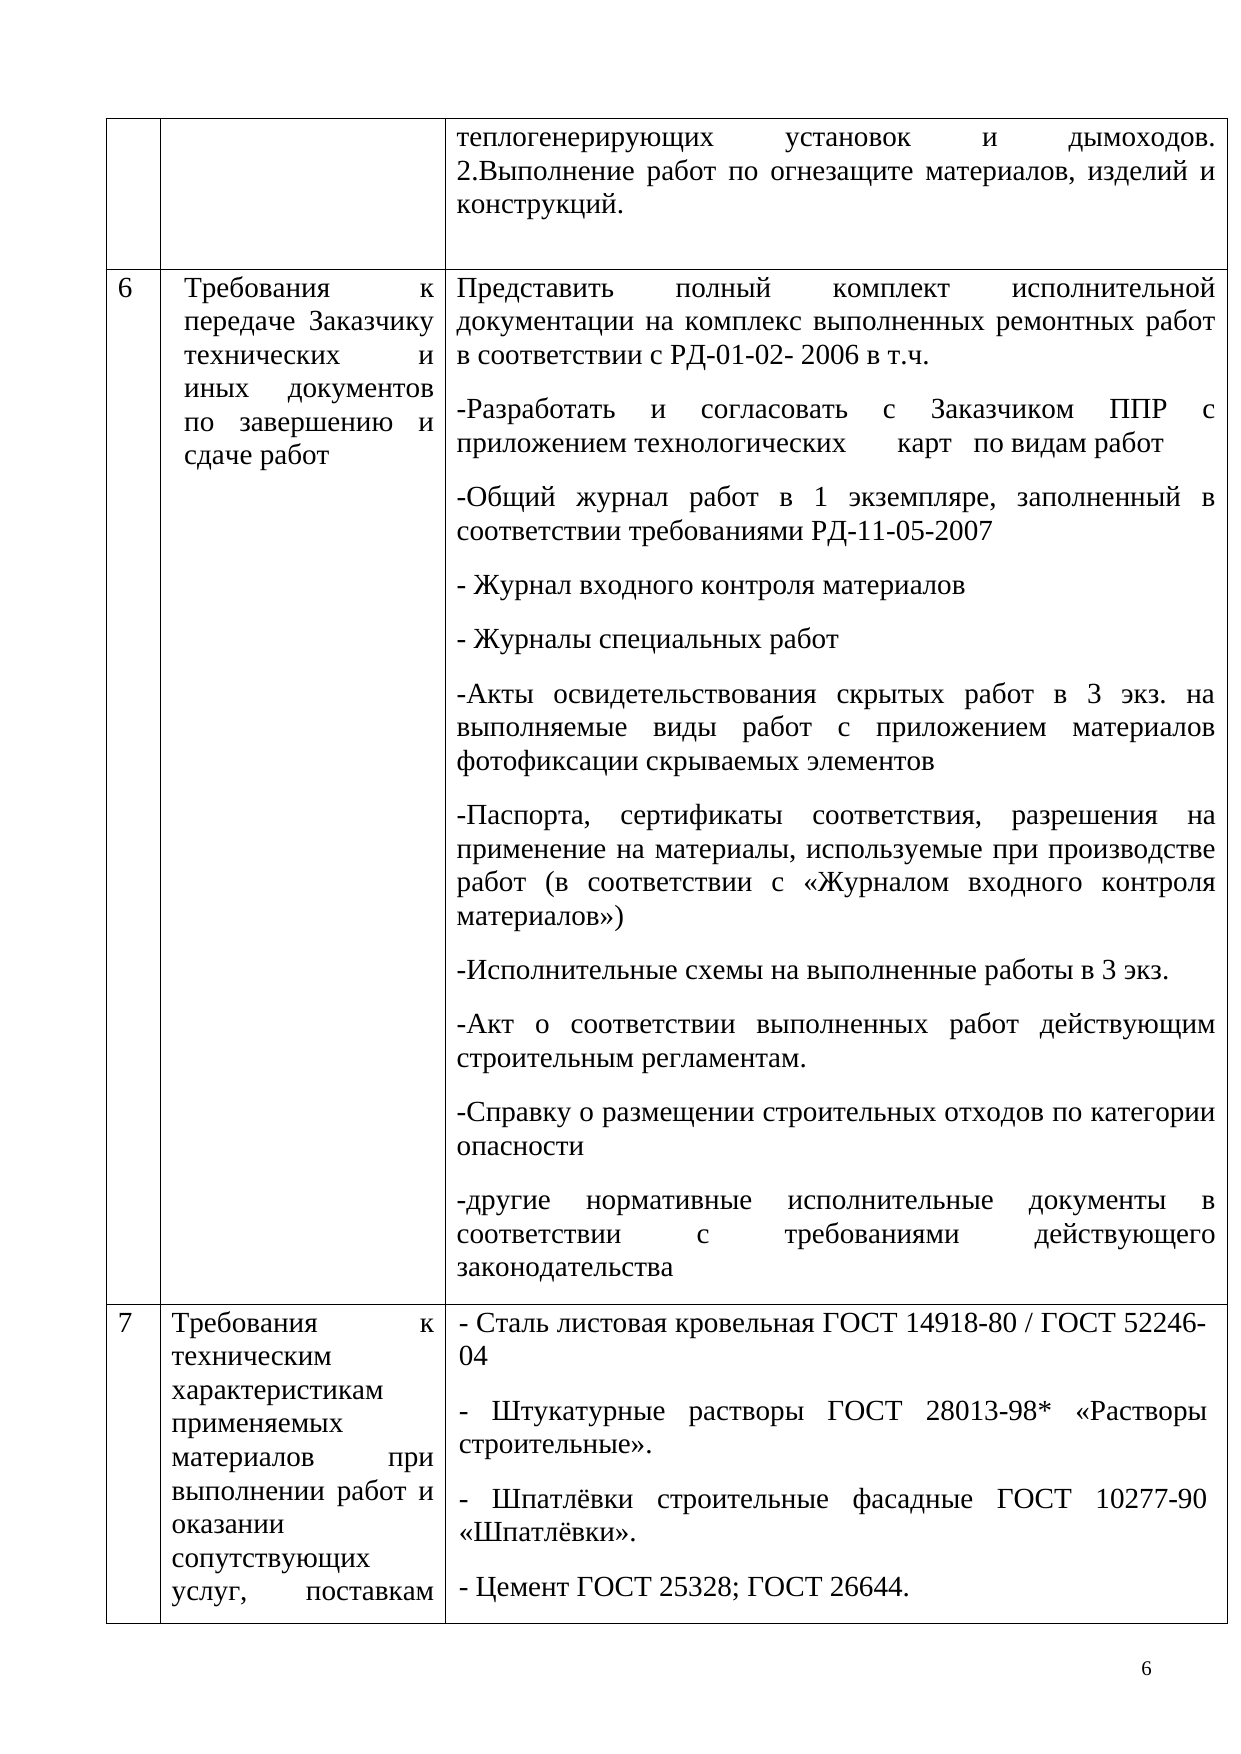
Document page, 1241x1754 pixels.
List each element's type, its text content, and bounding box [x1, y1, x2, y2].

table_cell Представить полный комплект исполнительной документации на комплекс выполненных ремонтных работ в соответствии с РД-01-02- 2006 в т.ч. -Разработать и согласовать с Заказчиком ППР с приложением технологических карт по видам работ -Общий журнал работ в 1 экземпляре, заполненный в соответствии требованиями РД-11-05-2007 - Журнал входного контроля материалов - Журналы специальных работ -Акты освидетельствования скрытых работ в 3 экз. на выполняемые виды работ с приложением материалов фотофиксации скрываемых элементов -Паспорта, сертификаты соответствия, разрешения на применение на материалы, используемые при производстве работ (в соответствии с «Журналом входного контроля материалов») -Исполнительные схемы на выполненные работы в 3 экз. -Акт о соответствии выполненных работ действующим строительным регламентам. -Справку о размещении строительных отходов по категории опасности -другие нормативные исполнительные документы в соответствии с требованиями действующего законодательства [446, 270, 1227, 1304]
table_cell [161, 1305, 445, 1623]
table_cell 5 [107, 119, 160, 269]
table_cell 7 [107, 1305, 160, 1623]
table_cell Требования к передаче Заказчику технических и иных документов по завершению и сдаче работ [161, 270, 445, 1304]
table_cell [161, 119, 445, 269]
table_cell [446, 1305, 1227, 1623]
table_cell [446, 119, 1227, 269]
table_cell 6 [107, 270, 160, 1304]
